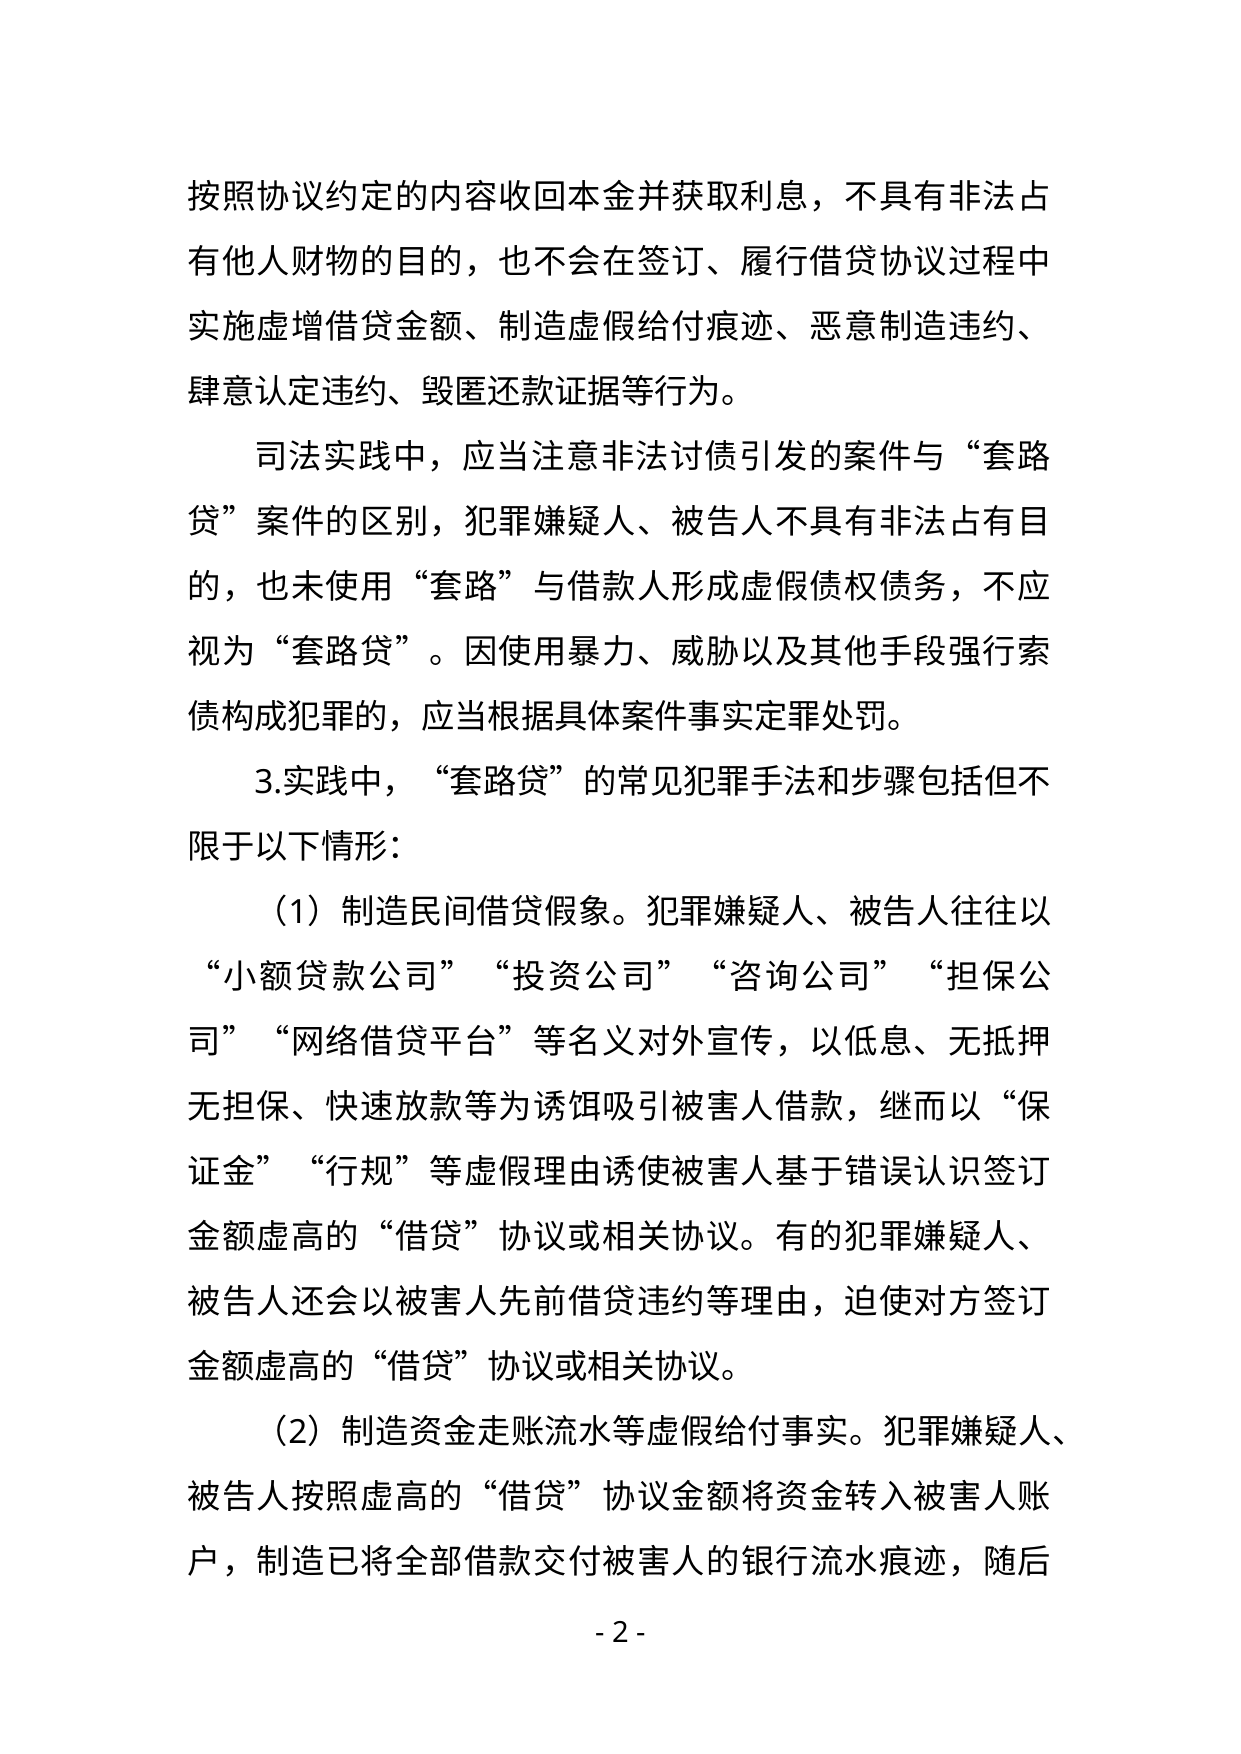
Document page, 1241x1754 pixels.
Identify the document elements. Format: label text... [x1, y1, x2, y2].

text （1）制造民间借贷假象。犯罪嫌疑人、被告人往往以“小额贷款公司”“投资公司”“咨询公司”“担保公司”“网络借贷平台”等名义对外宣传，以低息、无抵押、无担保、快速放款等为诱饵吸引被害人借款，继而以“保证金”“行规”等虚假理由诱使被害人基于错误认识签订金额虚高的“借贷”协议或相关协议。有的犯罪嫌疑人、被告人还会以被害人先前借贷违约等理由，迫使对方签订金额虚高的“借贷”协议或相关协议。 [187, 877, 1053, 1397]
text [187, 1397, 1053, 1592]
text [187, 162, 1053, 422]
text 3.实践中，“套路贷”的常见犯罪手法和步骤包括但不限于以下情形： [187, 747, 1053, 877]
text 司法实践中，应当注意非法讨债引发的案件与“套路贷”案件的区别，犯罪嫌疑人、被告人不具有非法占有目的，也未使用“套路”与借款人形成虚假债权债务，不应视为“套路贷”。因使用暴力、威胁以及其他手段强行索债构成犯罪的，应当根据具体案件事实定罪处罚。 [187, 422, 1053, 747]
